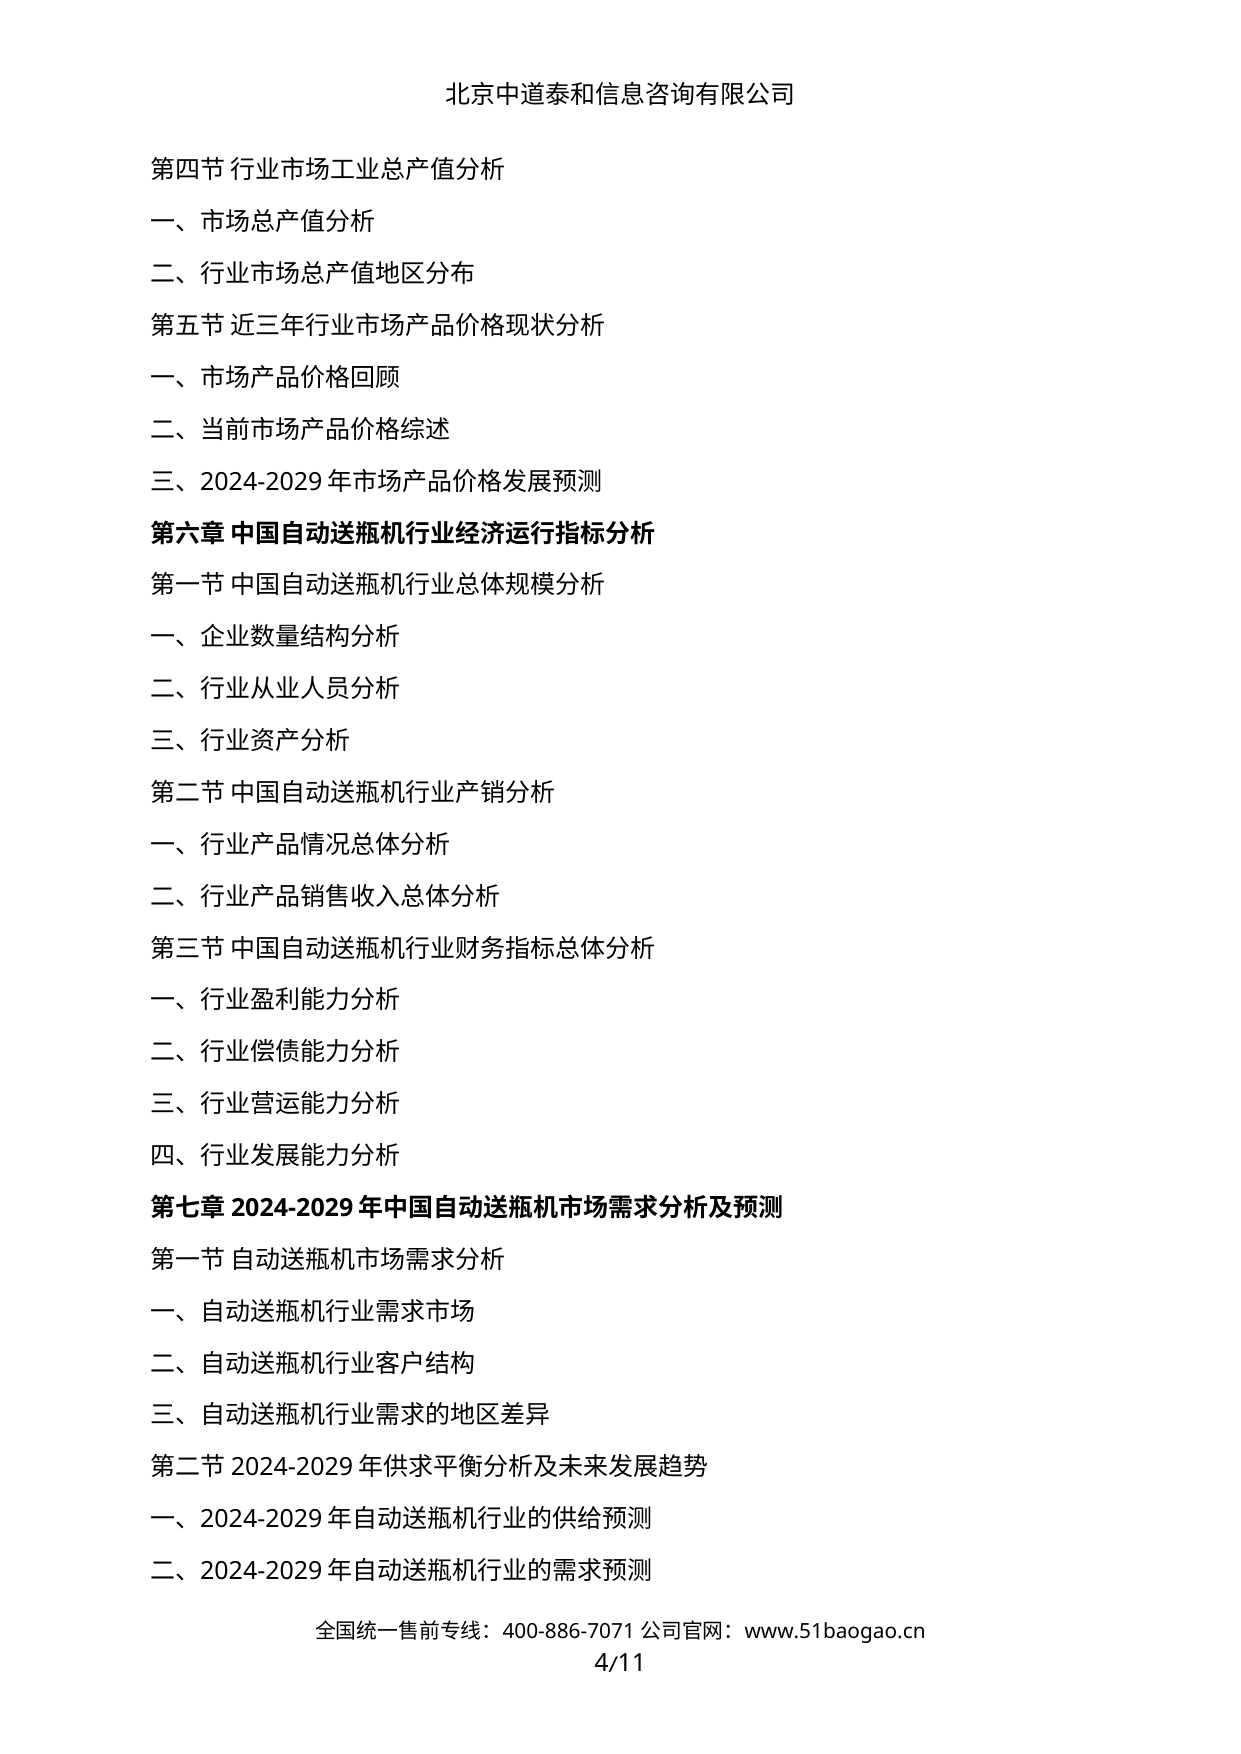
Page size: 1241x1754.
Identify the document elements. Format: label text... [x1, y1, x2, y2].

text 一、行业盈利能力分析 [150, 980, 1090, 1016]
text 第一节 中国自动送瓶机行业总体规模分析 [150, 565, 1090, 601]
text 三、2024-2029年市场产品价格发展预测 [150, 461, 1090, 497]
text 三、行业营运能力分析 [150, 1084, 1090, 1120]
text 二、当前市场产品价格综述 [150, 409, 1090, 446]
text 二、2024-2029年自动送瓶机行业的需求预测 [150, 1551, 1090, 1587]
text 一、企业数量结构分析 [150, 617, 1090, 653]
text 第五节 近三年行业市场产品价格现状分析 [150, 306, 1090, 342]
text 一、市场总产值分析 [150, 202, 1090, 238]
text 第二节 2024-2029年供求平衡分析及未来发展趋势 [150, 1447, 1090, 1483]
text 三、行业资产分析 [150, 721, 1090, 757]
text 二、行业产品销售收入总体分析 [150, 876, 1090, 912]
text 第三节 中国自动送瓶机行业财务指标总体分析 [150, 928, 1090, 964]
text 一、行业产品情况总体分析 [150, 824, 1090, 861]
text 一、2024-2029年自动送瓶机行业的供给预测 [150, 1499, 1090, 1535]
text 三、自动送瓶机行业需求的地区差异 [150, 1395, 1090, 1431]
text 二、行业市场总产值地区分布 [150, 254, 1090, 290]
text 一、自动送瓶机行业需求市场 [150, 1291, 1090, 1327]
text 二、自动送瓶机行业客户结构 [150, 1343, 1090, 1379]
text 二、行业偿债能力分析 [150, 1032, 1090, 1068]
text 第六章 中国自动送瓶机行业经济运行指标分析 [150, 513, 1090, 549]
text 四、行业发展能力分析 [150, 1136, 1090, 1172]
text 第一节 自动送瓶机市场需求分析 [150, 1239, 1090, 1276]
text 二、行业从业人员分析 [150, 669, 1090, 705]
text 一、市场产品价格回顾 [150, 357, 1090, 394]
text 第七章 2024-2029年中国自动送瓶机市场需求分析及预测 [150, 1187, 1090, 1224]
text 第二节 中国自动送瓶机行业产销分析 [150, 772, 1090, 809]
text 第四节 行业市场工业总产值分析 [150, 150, 1090, 186]
